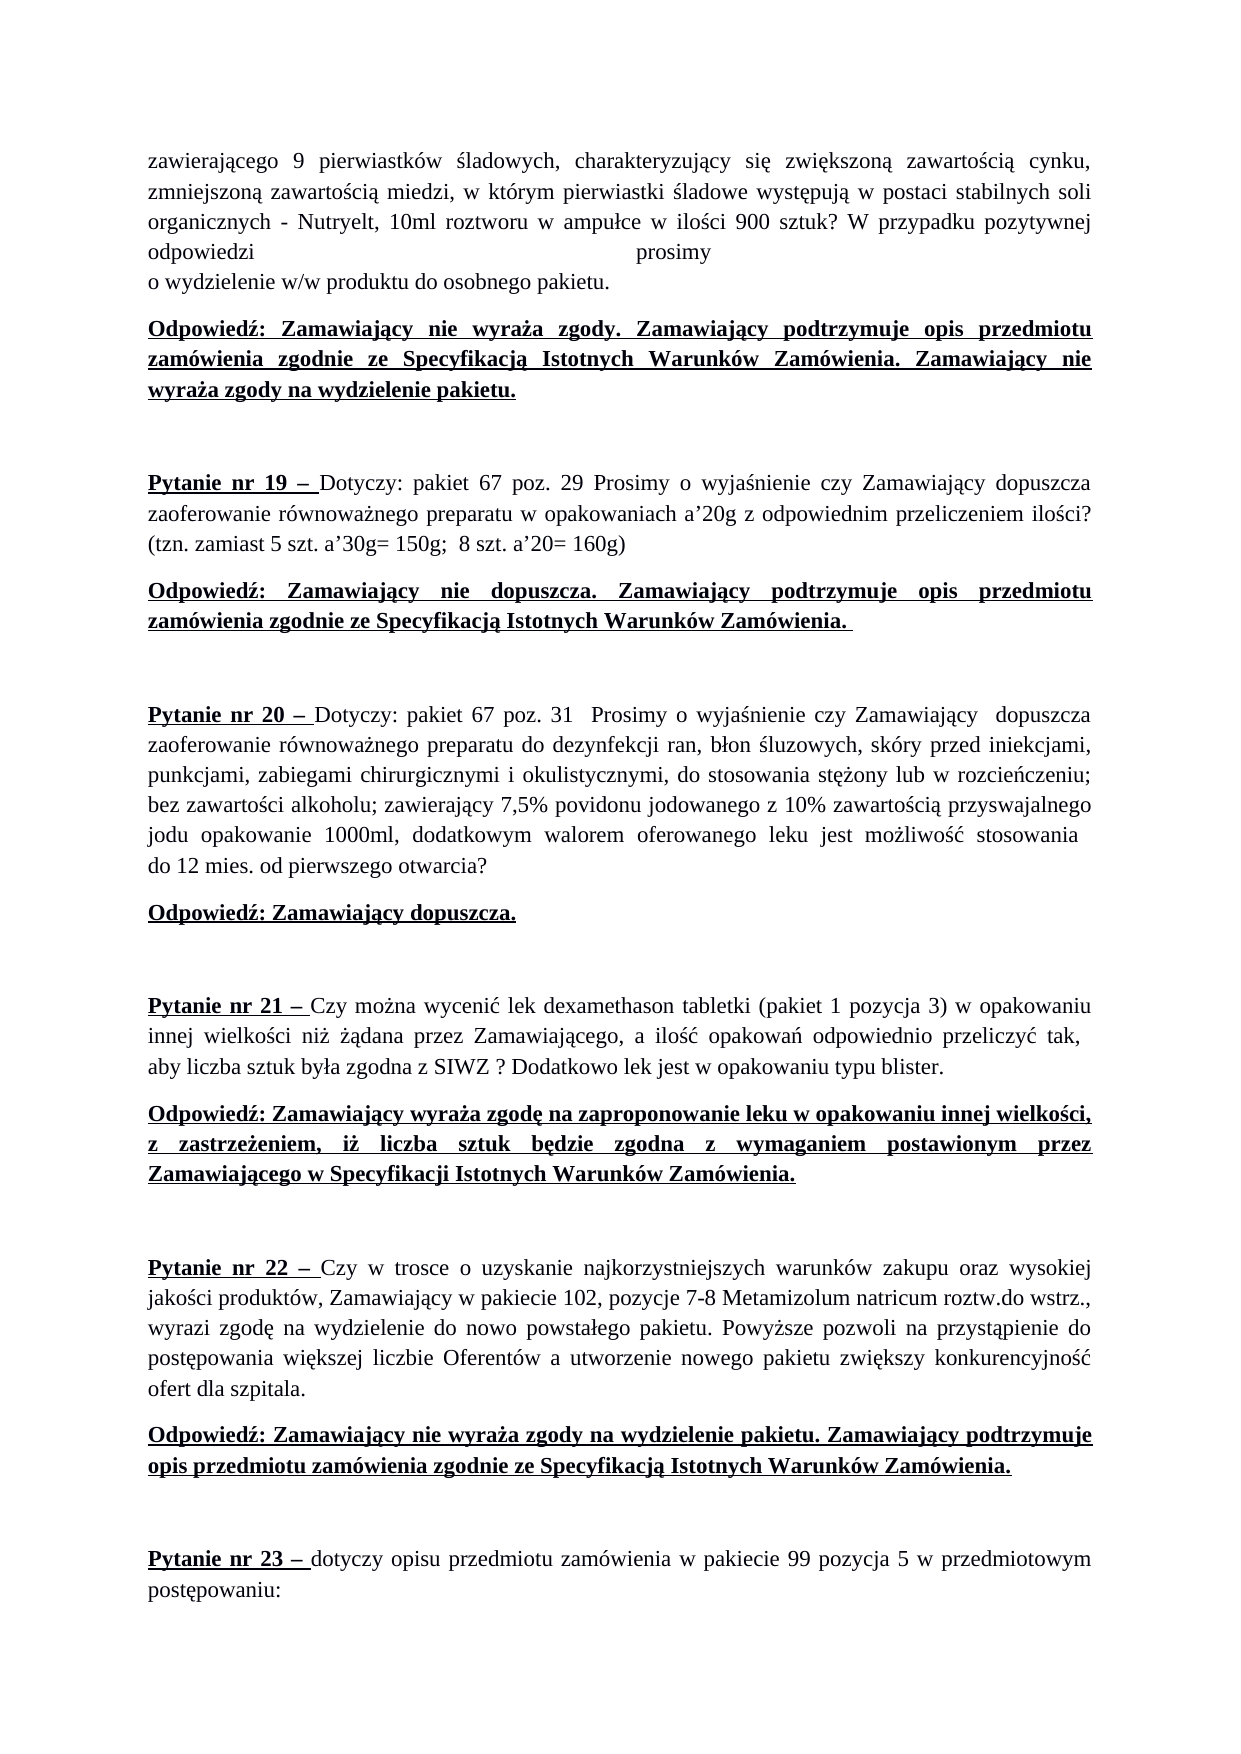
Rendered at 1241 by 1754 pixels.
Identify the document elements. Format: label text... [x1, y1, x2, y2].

text Pytanie nr 23 – dotyczy opisu przedmiotu zamówienia w pakiecie 99 pozycja 5 w przedmiotowym postępowaniu: [148, 1546, 1093, 1602]
text Pytanie nr 20 – Dotyczy: pakiet 67 poz. 31 Prosimy o wyjaśnienie czy Zamawiający dopuszcza zaoferowanie równoważnego preparatu do dezynfekcji ran, błon śluzowych, skóry przed iniekcjami, punkcjami, zabiegami chirurgicznymi i okulistycznymi, do stosowania stężony lub w rozcieńczeniu; bez zawartości alkoholu; zawierający 7,5% povidonu jodowanego z 10% zawartością przyswajalnego jodu opakowanie 1000ml, dodatkowym walorem oferowanego leku jest możliwość stosowania do 12 mies. od pierwszego otwarcia? [148, 701, 1093, 878]
text Pytanie nr 21 – Czy można wycenić lek dexamethason tabletki (pakiet 1 pozycja 3) w opakowaniu innej wielkości niż żądana przez Zamawiającego, a ilość opakowań odpowiednio przeliczyć tak, aby liczba sztuk była zgodna z SIWZ ? Dodatkowo lek jest w opakowaniu typu blister. [148, 992, 1093, 1079]
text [148, 148, 1093, 295]
text Pytanie nr 22 – Czy w trosce o uzyskanie najkorzystniejszych warunków zakupu oraz wysokiej jakości produktów, Zamawiający w pakiecie 102, pozycje 7-8 Metamizolum natricum roztw.do wstrz., wyrazi zgodę na wydzielenie do nowo powstałego pakietu. Powyższe pozwoli na przystąpienie do postępowania większej liczbie Oferentów a utworzenie nowego pakietu zwiększy konkurencyjność ofert dla szpitala. [148, 1254, 1093, 1401]
text Pytanie nr 19 – Dotyczy: pakiet 67 poz. 29 Prosimy o wyjaśnienie czy Zamawiający dopuszcza zaoferowanie równoważnego preparatu w opakowaniach a’20g z odpowiednim przeliczeniem ilości? (tzn. zamiast 5 szt. a’30g= 150g; 8 szt. a’20= 160g) [148, 469, 1093, 556]
text Odpowiedź: Zamawiający nie wyraża zgody na wydzielenie pakietu. Zamawiający podtrzymuje opis przedmiotu zamówienia zgodnie ze Specyfikacją Istotnych Warunków Zamówienia. [148, 1422, 1093, 1444]
text Odpowiedź: Zamawiający nie dopuszcza. Zamawiający podtrzymuje opis przedmiotu zamówienia zgodnie ze Specyfikacją Istotnych Warunków Zamówienia. [148, 601, 1093, 633]
text Odpowiedź: Zamawiający wyraża zgodę na zaproponowanie leku w opakowaniu innej wielkości, z zastrzeżeniem, iż liczba sztuk będzie zgodna z wymaganiem postawionym przez Zamawiającego w Specyfikacji Istotnych Warunków Zamówienia. [148, 1100, 1093, 1153]
text Odpowiedź: Zamawiający nie wyraża zgody na wydzielenie pakietu. Zamawiający podtrzymuje opis przedmiotu zamówienia zgodnie ze Specyfikacją Istotnych Warunków Zamówienia. [148, 1446, 1093, 1478]
text Odpowiedź: Zamawiający nie dopuszcza. Zamawiający podtrzymuje opis przedmiotu zamówienia zgodnie ze Specyfikacją Istotnych Warunków Zamówienia. [148, 577, 1093, 600]
text Odpowiedź: Zamawiający dopuszcza. [148, 899, 1093, 925]
text Odpowiedź: Zamawiający wyraża zgodę na zaproponowanie leku w opakowaniu innej wielkości, z zastrzeżeniem, iż liczba sztuk będzie zgodna z wymaganiem postawionym przez Zamawiającego w Specyfikacji Istotnych Warunków Zamówienia. [148, 1154, 1093, 1186]
